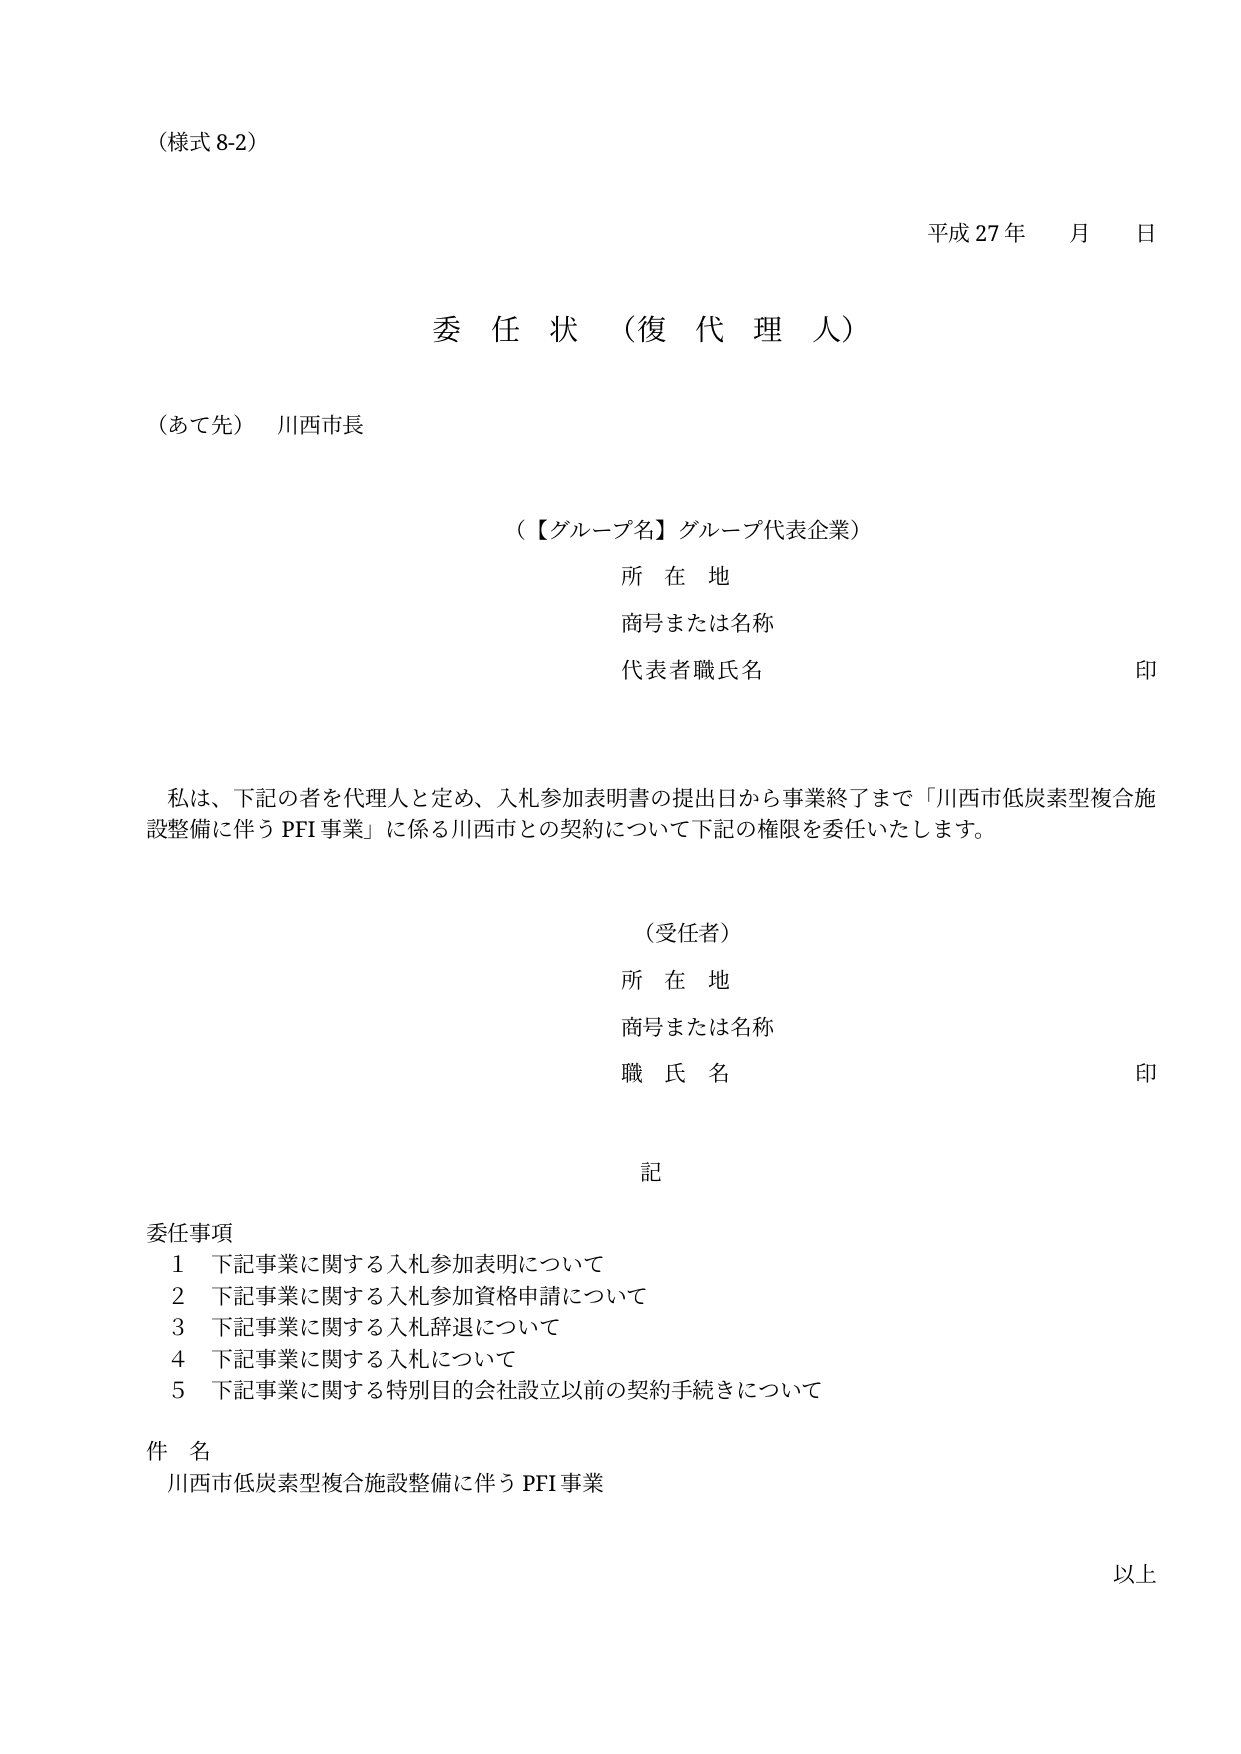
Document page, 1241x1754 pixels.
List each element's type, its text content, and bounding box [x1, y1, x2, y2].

text 委 任 状 （復 代 理 人） [146, 307, 1157, 349]
text 私は、下記の者を代理人と定め、入札参加表明書の提出日から事業終了まで「川西市低炭素型複合施設整備に伴うPFI事業」に係る川西市との契約について下記の権限を委任いたします。 [146, 781, 1157, 844]
text 所在地 [146, 955, 1157, 997]
text 記 [146, 1155, 1157, 1186]
text 所在地 [146, 551, 1157, 593]
text 件名 [146, 1434, 1157, 1466]
text （あて先） 川西市長 [146, 409, 1157, 440]
text ５ 下記事業に関する特別目的会社設立以前の契約手続きについて [146, 1373, 1157, 1405]
text １ 下記事業に関する入札参加表明について [146, 1247, 1157, 1279]
text ４ 下記事業に関する入札について [146, 1342, 1157, 1373]
text 代表者職氏名 印 [146, 645, 1157, 686]
text （【グループ名】グループ代表企業） [219, 505, 1157, 546]
text ２ 下記事業に関する入札参加資格申請について [146, 1279, 1157, 1310]
text 商号または名称 [146, 1002, 1157, 1043]
text 以上 [146, 1557, 1157, 1588]
text （受任者） [633, 908, 1157, 950]
text 川西市低炭素型複合施設整備に伴うPFI事業 [146, 1466, 1157, 1497]
text 委任事項 [146, 1216, 1157, 1247]
text 職氏名 印 [146, 1048, 1157, 1090]
text ３ 下記事業に関する入札辞退について [146, 1310, 1157, 1342]
text 平成27年 月 日 [146, 216, 1157, 248]
text （様式8-2） [146, 125, 1157, 157]
text 商号または名称 [146, 598, 1157, 640]
